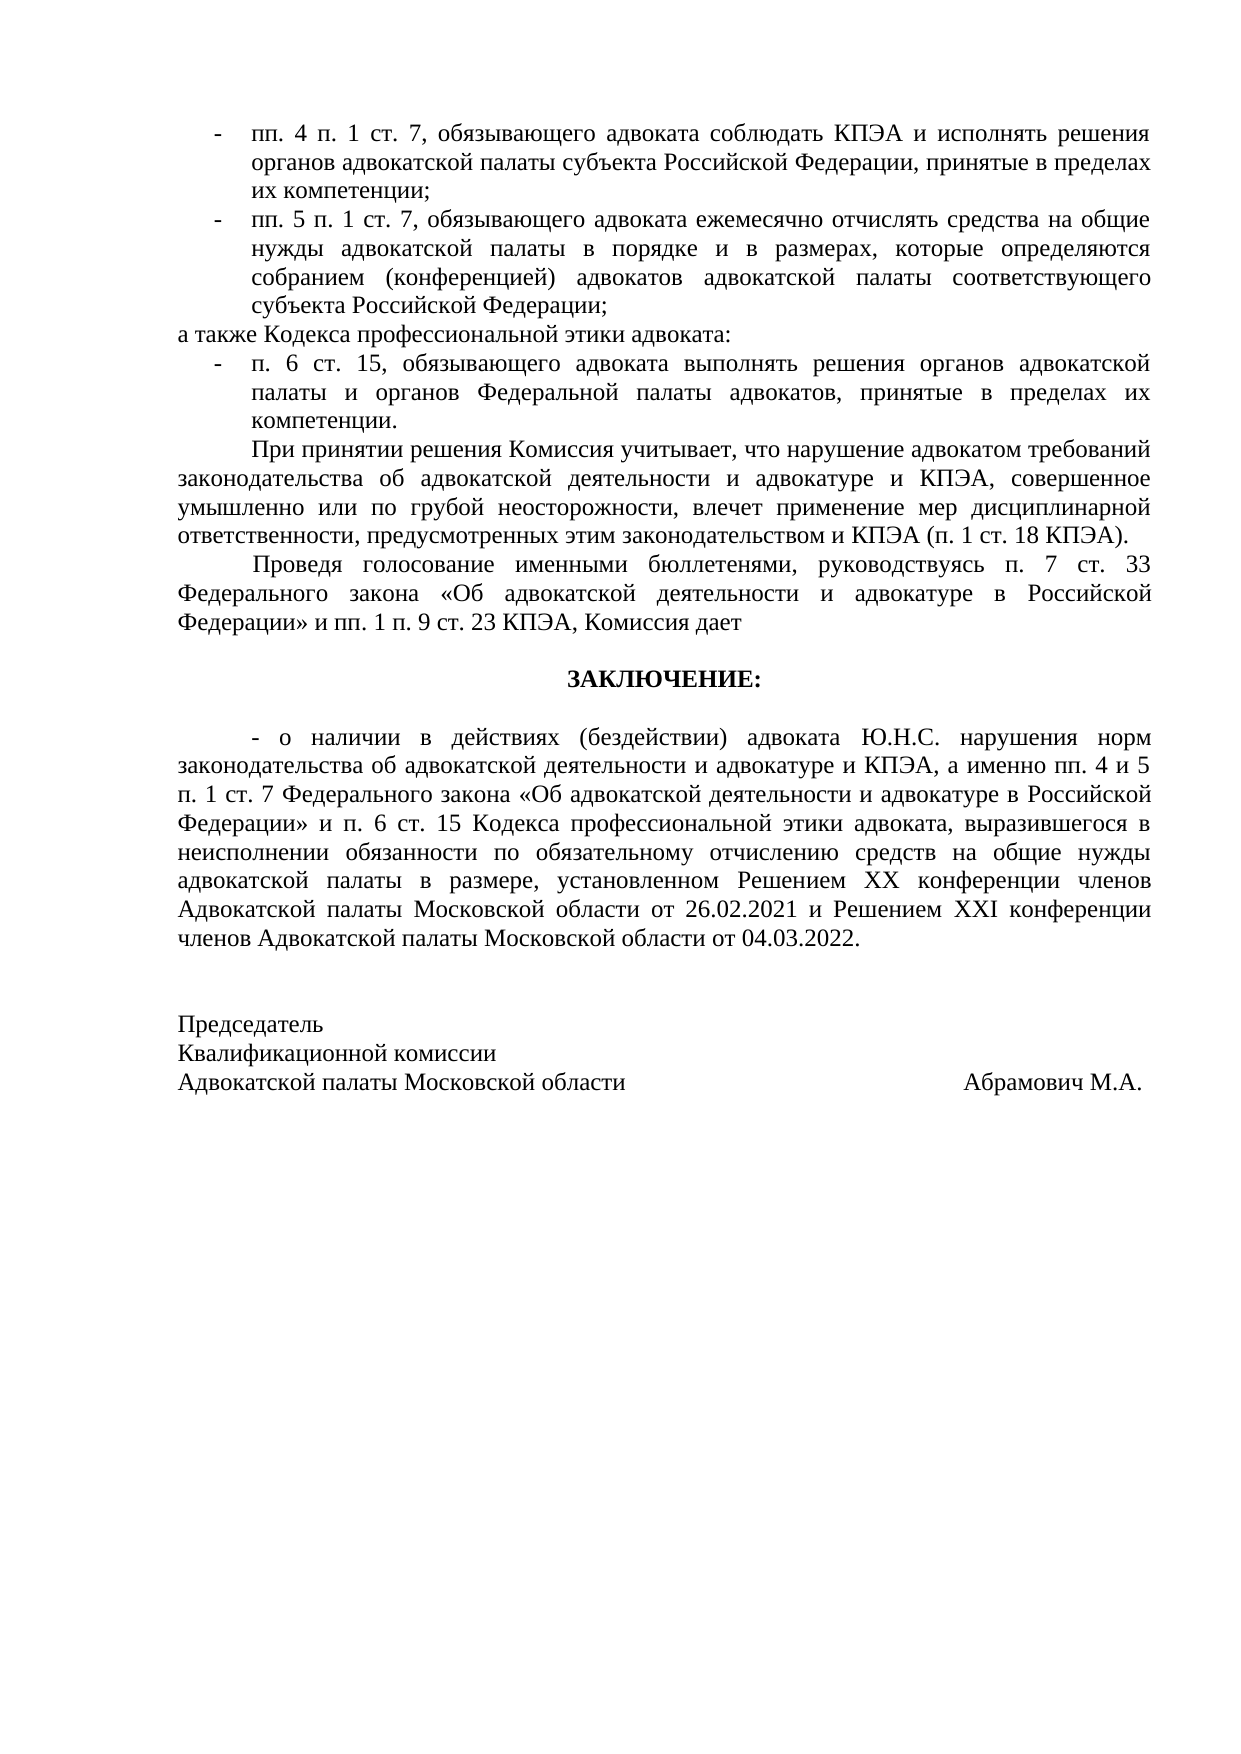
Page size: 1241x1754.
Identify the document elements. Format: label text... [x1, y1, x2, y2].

text Адвокатской палаты Московской области Абрамович М.А. [177, 1067, 1152, 1096]
text ЗАКЛЮЧЕНИЕ: [177, 664, 1152, 693]
text Председатель [177, 1009, 1152, 1038]
text Проведя голосование именными бюллетенями, руководствуясь п. 7 ст. 33 Федерального закона «Об адвокатской деятельности и адвокатуре в Российской Федерации» и пп. 1 п. 9 ст. 23 КПЭА, Комиссия дает [177, 549, 1152, 636]
list пп. 5 п. 1 ст. 7, обязывающего адвоката ежемесячно отчислять средства на общие нужды адвокатской палаты в порядке и в размерах, которые определяются собранием (конференцией) адвокатов адвокатской палаты соответствующего субъекта Российской Федерации; [213, 204, 1152, 319]
text Квалификационной комиссии [177, 1038, 1152, 1067]
text При принятии решения Комиссия учитывает, что нарушение адвокатом требований законодательства об адвокатской деятельности и адвокатуре и КПЭА, совершенное умышленно или по грубой неосторожности, влечет применение мер дисциплинарной ответственности, предусмотренных этим законодательством и КПЭА (п. 1 ст. 18 КПЭА). [177, 434, 1152, 549]
list п. 6 ст. 15, обязывающего адвоката выполнять решения органов адвокатской палаты и органов Федеральной палаты адвокатов, принятые в пределах их компетенции. [213, 348, 1152, 434]
list пп. 4 п. 1 ст. 7, обязывающего адвоката соблюдать КПЭА и исполнять решения органов адвокатской палаты субъекта Российской Федерации, принятые в пределах их компетенции; [213, 118, 1152, 204]
text а также Кодекса профессиональной этики адвоката: [177, 319, 1152, 348]
text - о наличии в действиях (бездействии) адвоката Ю.Н.С. нарушения норм законодательства об адвокатской деятельности и адвокатуре и КПЭА, а именно пп. 4 и 5 п. 1 ст. 7 Федерального закона «Об адвокатской деятельности и адвокатуре в Российской Федерации» и п. 6 ст. 15 Кодекса профессиональной этики адвоката, выразившегося в неисполнении обязанности по обязательному отчислению средств на общие нужды адвокатской палаты в размере, установленном Решением XX конференции членов Адвокатской палаты Московской области от 26.02.2021 и Решением XXI конференции членов Адвокатской палаты Московской области от 04.03.2022. [177, 722, 1152, 952]
